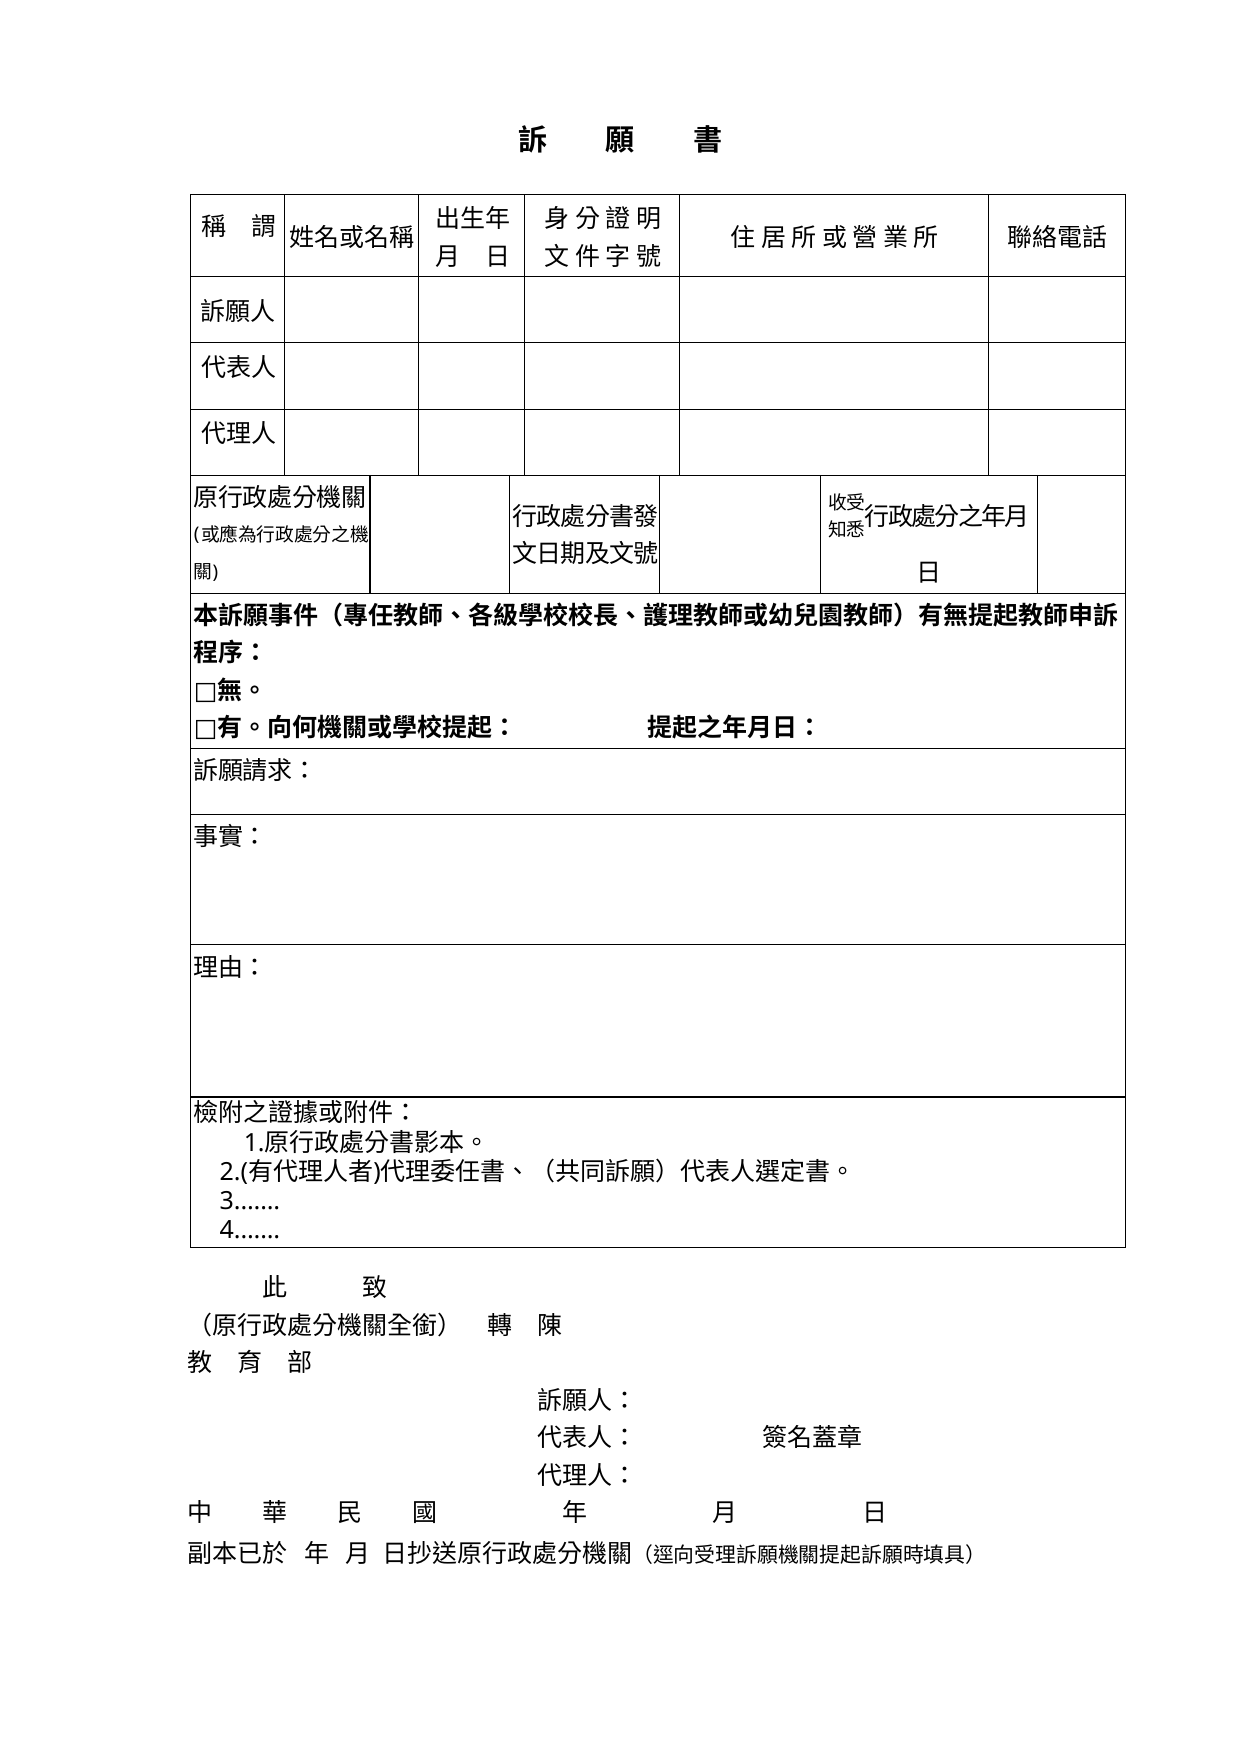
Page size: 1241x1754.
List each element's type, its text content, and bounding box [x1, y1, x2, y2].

text 訴願人： [187, 1379, 1053, 1417]
table_cell [285, 343, 418, 408]
table_cell [285, 410, 418, 475]
table_cell [989, 343, 1125, 408]
table_cell 理由： [191, 945, 1125, 1096]
table_cell [419, 277, 524, 342]
text 中 華 民 國 年 月 日 [187, 1492, 1053, 1529]
table_cell [525, 410, 679, 475]
table_cell [660, 476, 820, 592]
text 代理人： [187, 1454, 1053, 1492]
table_cell 檢附之證據或附件： 1.原行政處分書影本。 2.(有代理人者)代理委任書、（共同訴願）代表人選定書。 3.…… 4.…… [191, 1098, 1125, 1247]
table_cell [525, 343, 679, 408]
text 此 致 [187, 1267, 1053, 1304]
text 訴 願 書 [187, 100, 1053, 175]
table_header 稱 謂 [191, 195, 284, 276]
table_cell 訴願人 [191, 277, 284, 342]
table_cell 代表人 [191, 343, 284, 408]
table_header 聯絡電話 [989, 195, 1125, 276]
table_cell [680, 277, 988, 342]
table_cell [989, 410, 1125, 475]
table_cell 原行政處分機關 (或應為行政處分之機關) [191, 476, 369, 592]
table_cell 行政處分書發 文日期及文號 [510, 476, 659, 592]
table_cell [680, 410, 988, 475]
table_cell 收受知悉行政處分之年月日 [821, 476, 1037, 592]
table_header 姓名或名稱 [285, 195, 418, 276]
list 副本已於 年 月 日抄送原行政處分機關（逕向受理訴願機關提起訴願時填具） [187, 1529, 1053, 1571]
table_header 住 居 所 或 營 業 所 [680, 195, 988, 276]
text 代表人： 簽名蓋章 [187, 1417, 1053, 1454]
table_cell 代理人 [191, 410, 284, 475]
table_cell [525, 277, 679, 342]
table_cell [371, 476, 509, 592]
table_cell 事實： [191, 815, 1125, 944]
text （原行政處分機關全銜） 轉 陳 [187, 1304, 1053, 1342]
table_cell 訴願請求： [191, 749, 1125, 814]
table_cell 本訴願事件（專任教師、各級學校校長、護理教師或幼兒園教師）有無提起教師申訴程序： □無。 □有。向何機關或學校提起： 提起之年月日： [191, 594, 1125, 747]
table_cell [419, 410, 524, 475]
table_header 身 分 證 明 文 件 字 號 [525, 195, 679, 276]
table_cell [680, 343, 988, 408]
table_cell [419, 343, 524, 408]
text 教 育 部 [187, 1342, 1053, 1379]
table_cell [285, 277, 418, 342]
table_cell [989, 277, 1125, 342]
table_header 出生年 月 日 [419, 195, 524, 276]
table_cell [1038, 476, 1125, 592]
